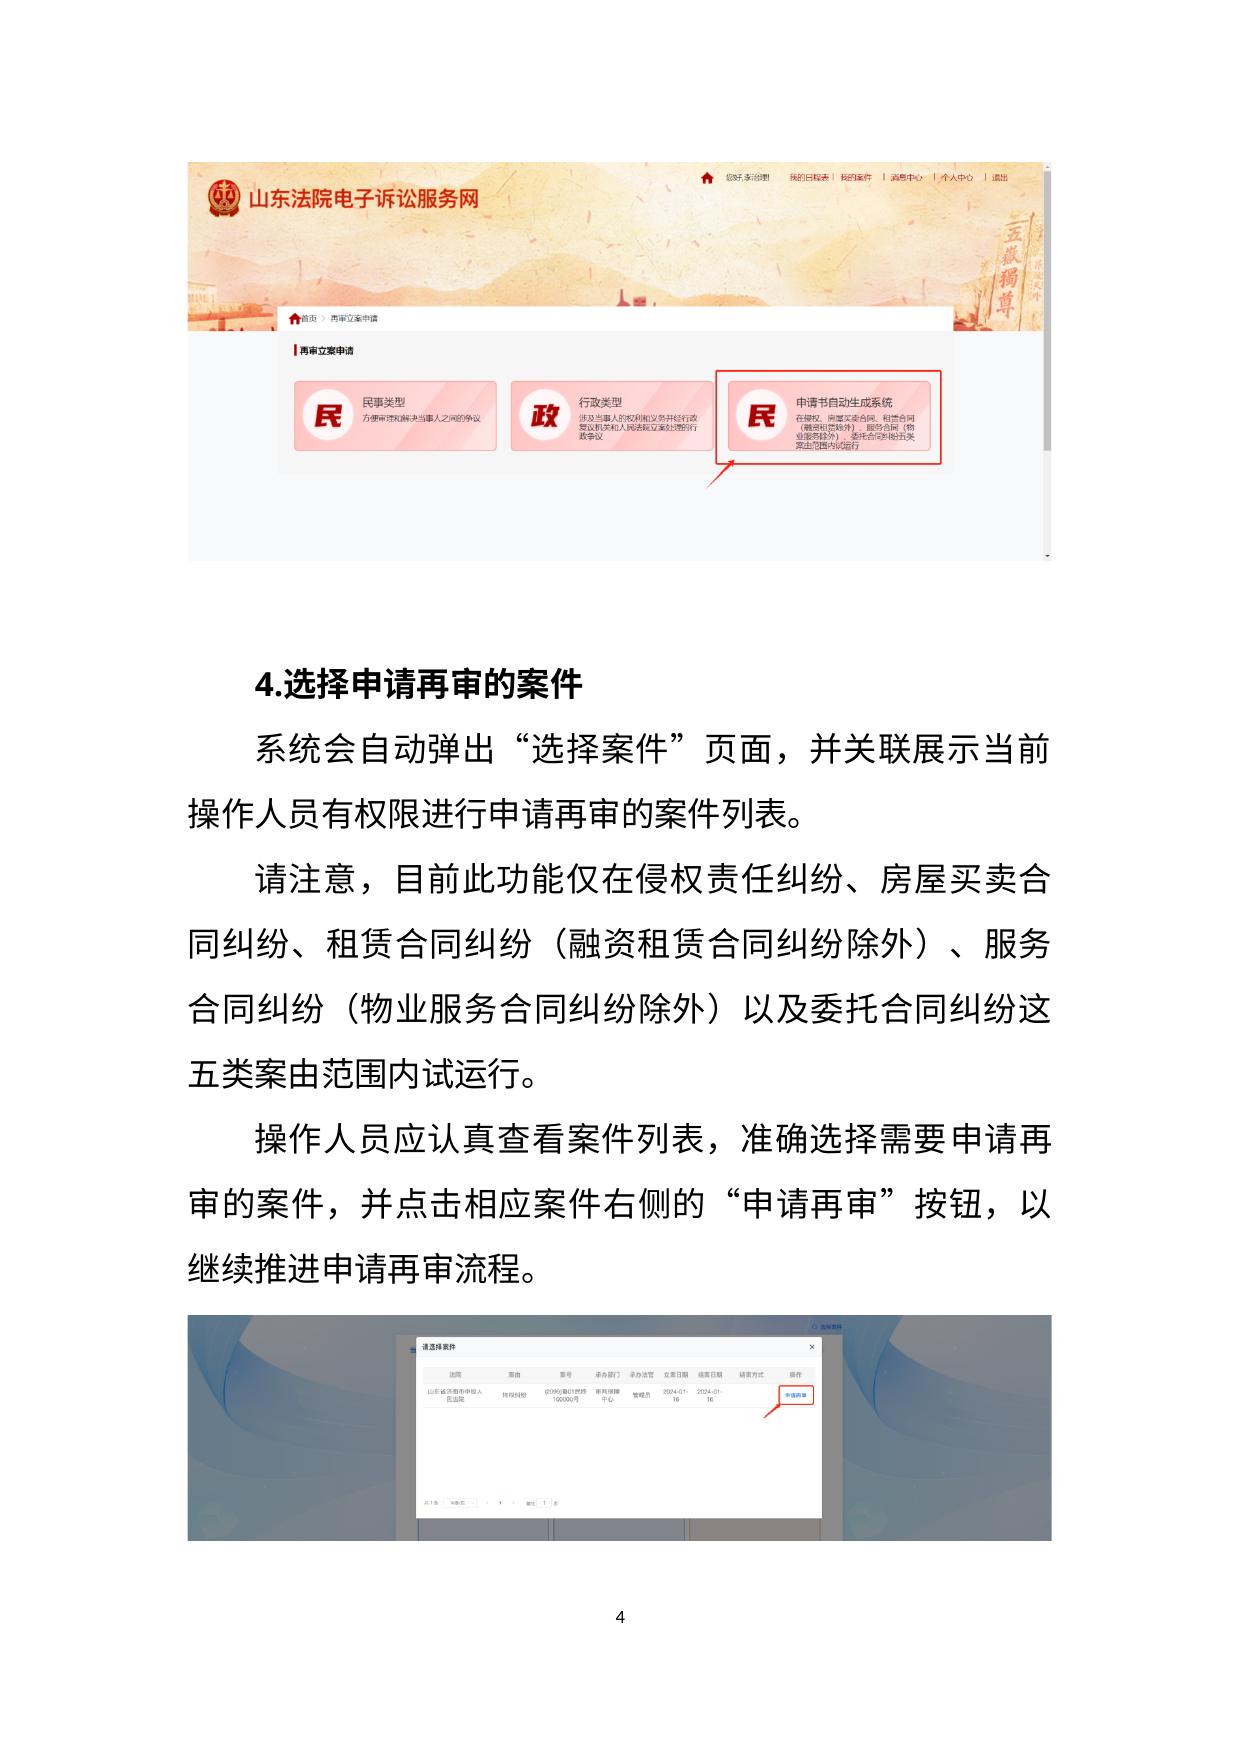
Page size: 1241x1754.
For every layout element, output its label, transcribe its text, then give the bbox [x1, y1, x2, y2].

text 请注意，目前此功能仅在侵权责任纠纷、房屋买卖合同纠纷、租赁合同纠纷（融资租赁合同纠纷除外）、服务合同纠纷（物业服务合同纠纷除外）以及委托合同纠纷这五类案由范围内试运行。 [187, 844, 1053, 1104]
picture [187, 1315, 1052, 1541]
text 4.选择申请再审的案件 [187, 649, 1053, 714]
text 系统会自动弹出“选择案件”页面，并关联展示当前操作人员有权限进行申请再审的案件列表。 [187, 714, 1053, 844]
picture [187, 162, 1052, 561]
text 操作人员应认真查看案件列表，准确选择需要申请再审的案件，并点击相应案件右侧的“申请再审”按钮，以继续推进申请再审流程。 [187, 1104, 1053, 1299]
